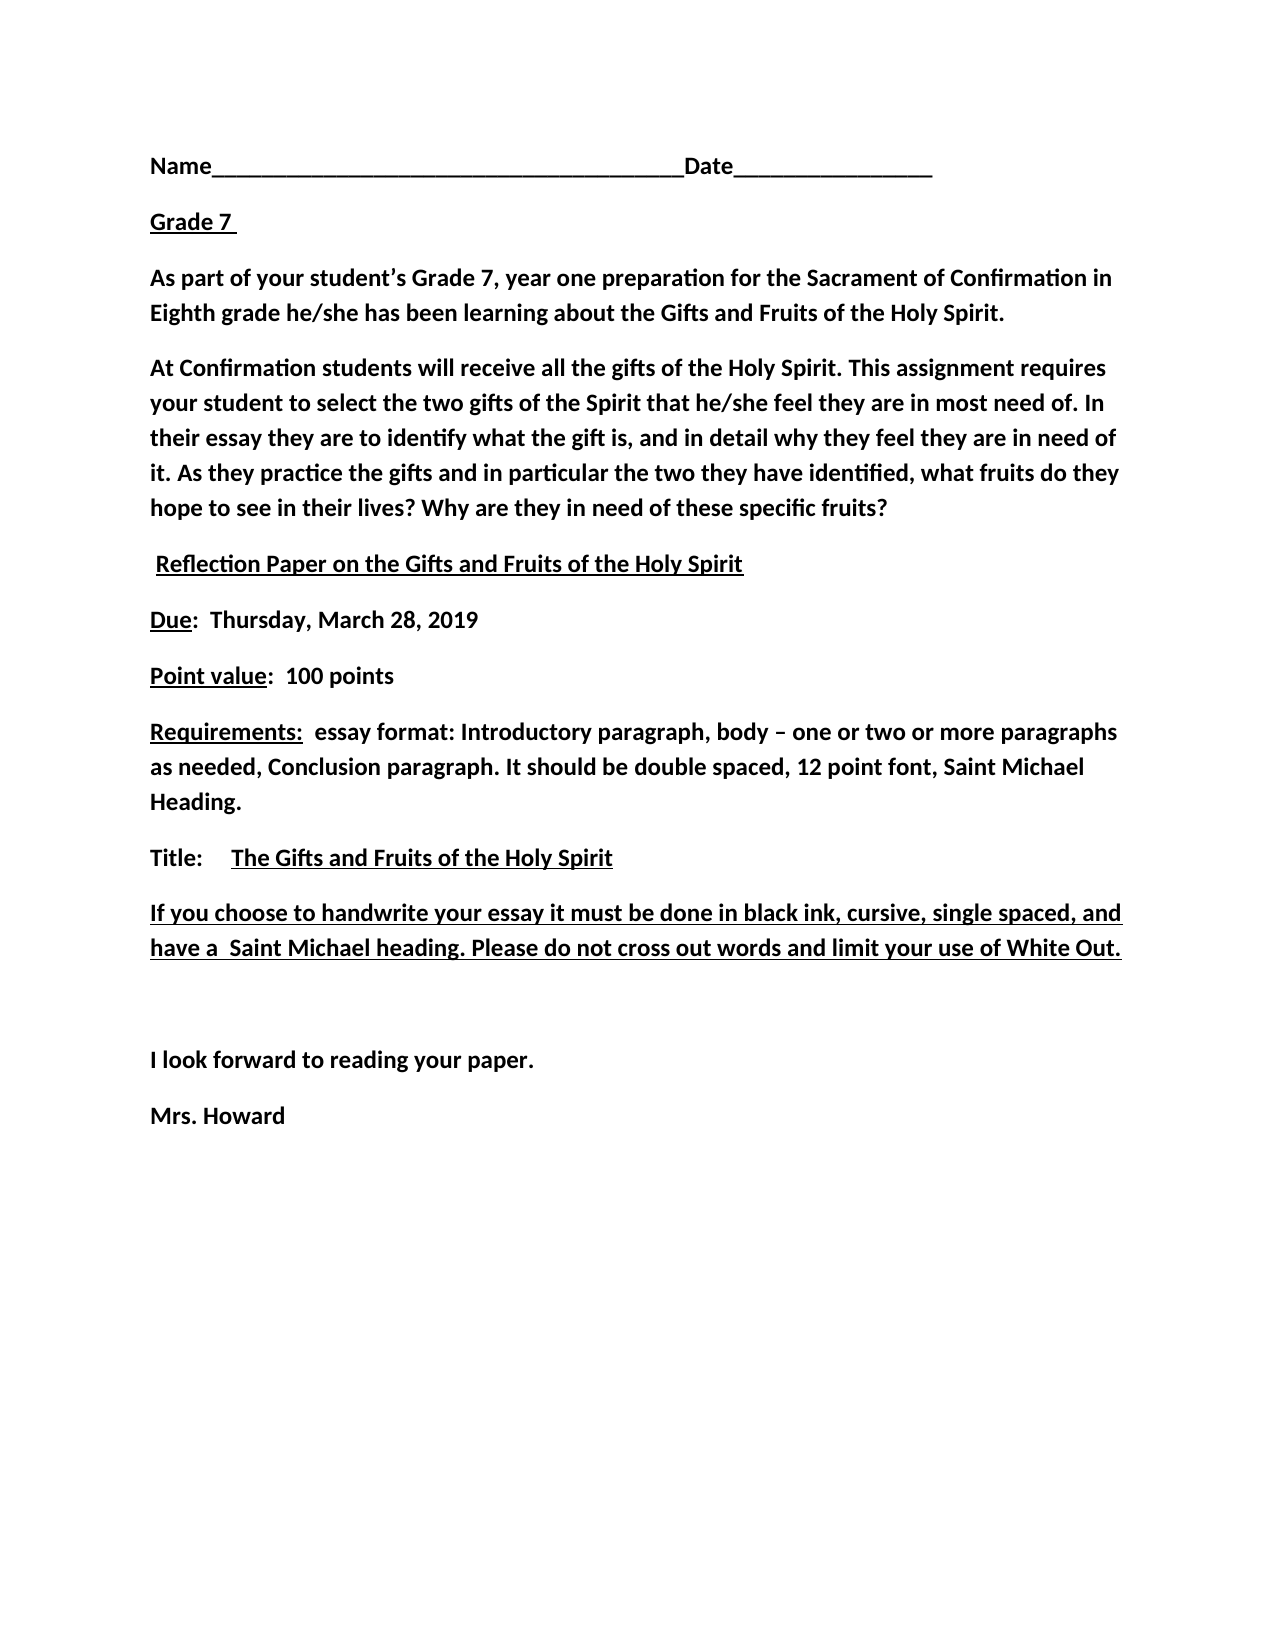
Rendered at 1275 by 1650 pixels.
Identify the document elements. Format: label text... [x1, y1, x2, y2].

text Grade 7 [150, 206, 1125, 236]
text If you choose to handwrite your essay it must be done in black ink, cursive, single spaced, and have a Saint Michael heading. Please do not cross out words and limit your use of White Out. [150, 897, 1125, 963]
text Point value: 100 points [150, 660, 1125, 691]
text At Confirmation students will receive all the gifts of the Holy Spirit. This assignment requires your student to select the two gifts of the Spirit that he/she feel they are in most need of. In their essay they are to identify what the gift is, and in detail why they feel they are in need of it. As they practice the gifts and in particular the two they have identified, what fruits do they hope to see in their lives? Why are they in need of these specific fruits? [150, 352, 1125, 523]
text I look forward to reading your paper. [150, 1044, 1125, 1075]
text Due: Thursday, March 28, 2019 [150, 604, 1125, 635]
text Reflection Paper on the Gifts and Fruits of the Holy Spirit [150, 548, 1125, 579]
text As part of your student’s Grade 7, year one preparation for the Sacrament of Confirmation in Eighth grade he/she has been learning about the Gifts and Fruits of the Holy Spirit. [150, 262, 1125, 327]
text Requirements: essay format: Introductory paragraph, body – one or two or more paragraphs as needed, Conclusion paragraph. It should be double spaced, 12 point font, Saint Michael Heading. [150, 716, 1125, 816]
text Mrs. Howard [150, 1100, 1125, 1131]
text Name______________________________________Date________________ [150, 150, 1125, 181]
text Title: The Gifts and Fruits of the Holy Spirit [150, 842, 1125, 872]
